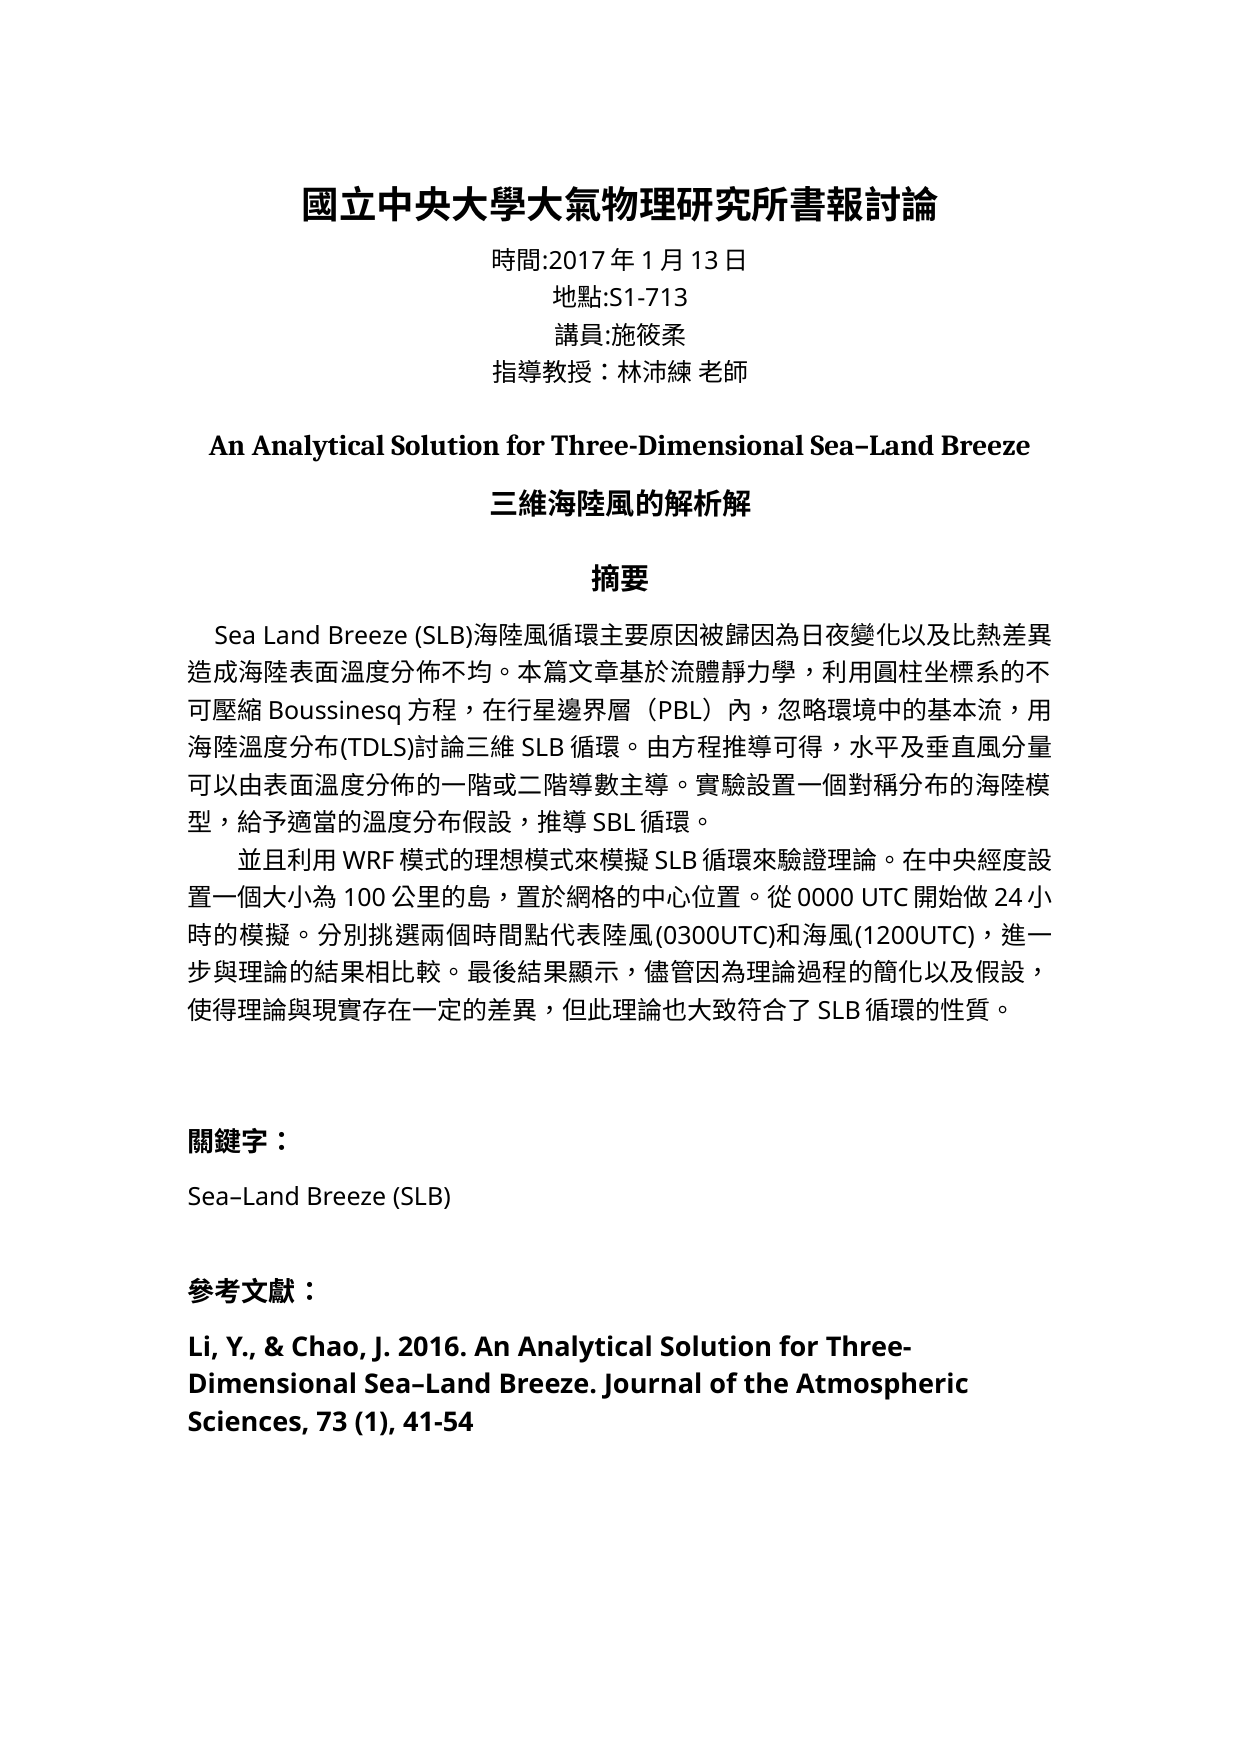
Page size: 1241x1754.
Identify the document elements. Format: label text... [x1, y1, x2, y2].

text 摘要 [187, 539, 1053, 614]
text Sea Land Breeze (SLB)海陸風循環主要原因被歸因為日夜變化以及比熱差異造成海陸表面溫度分佈不均。本篇文章基於流體靜力學，利用圓柱坐標系的不可壓縮Boussinesq方程，在行星邊界層（PBL）內，忽略環境中的基本流，用海陸溫度分布(TDLS)討論三維SLB循環。由方程推導可得，水平及垂直風分量可以由表面溫度分佈的一階或二階導數主導。實驗設置一個對稱分布的海陸模型，給予適當的溫度分布假設，推導SBL循環。 [187, 614, 1053, 839]
text 講員:施筱柔 [187, 314, 1053, 352]
text 指導教授：林沛練 老師 [187, 352, 1053, 389]
text 三維海陸風的解析解 [187, 464, 1053, 539]
text An Analytical Solution for Three-Dimensional Sea–Land Breeze [187, 427, 1053, 464]
text 國立中央大學大氣物理研究所書報討論 [187, 164, 1053, 239]
text 關鍵字： [187, 1102, 1053, 1177]
text 時間:2017年1月13日 [187, 239, 1053, 277]
text Sea–Land Breeze (SLB) [187, 1177, 1053, 1214]
text 地點:S1-713 [187, 277, 1053, 314]
text 並且利用WRF模式的理想模式來模擬SLB循環來驗證理論。在中央經度設置一個大小為100公里的島，置於網格的中心位置。從0000 UTC開始做24小時的模擬。分別挑選兩個時間點代表陸風(0300UTC)和海風(1200UTC)，進一步與理論的結果相比較。最後結果顯示，儘管因為理論過程的簡化以及假設，使得理論與現實存在一定的差異，但此理論也大致符合了SLB循環的性質。 [187, 839, 1053, 1027]
text 參考文獻： [187, 1252, 1053, 1327]
text Li, Y., & Chao, J. 2016. An Analytical Solution for Three-Dimensional Sea–Land Breeze. Journal of the Atmospheric Sciences, 73 (1), 41-54 [187, 1327, 1053, 1439]
